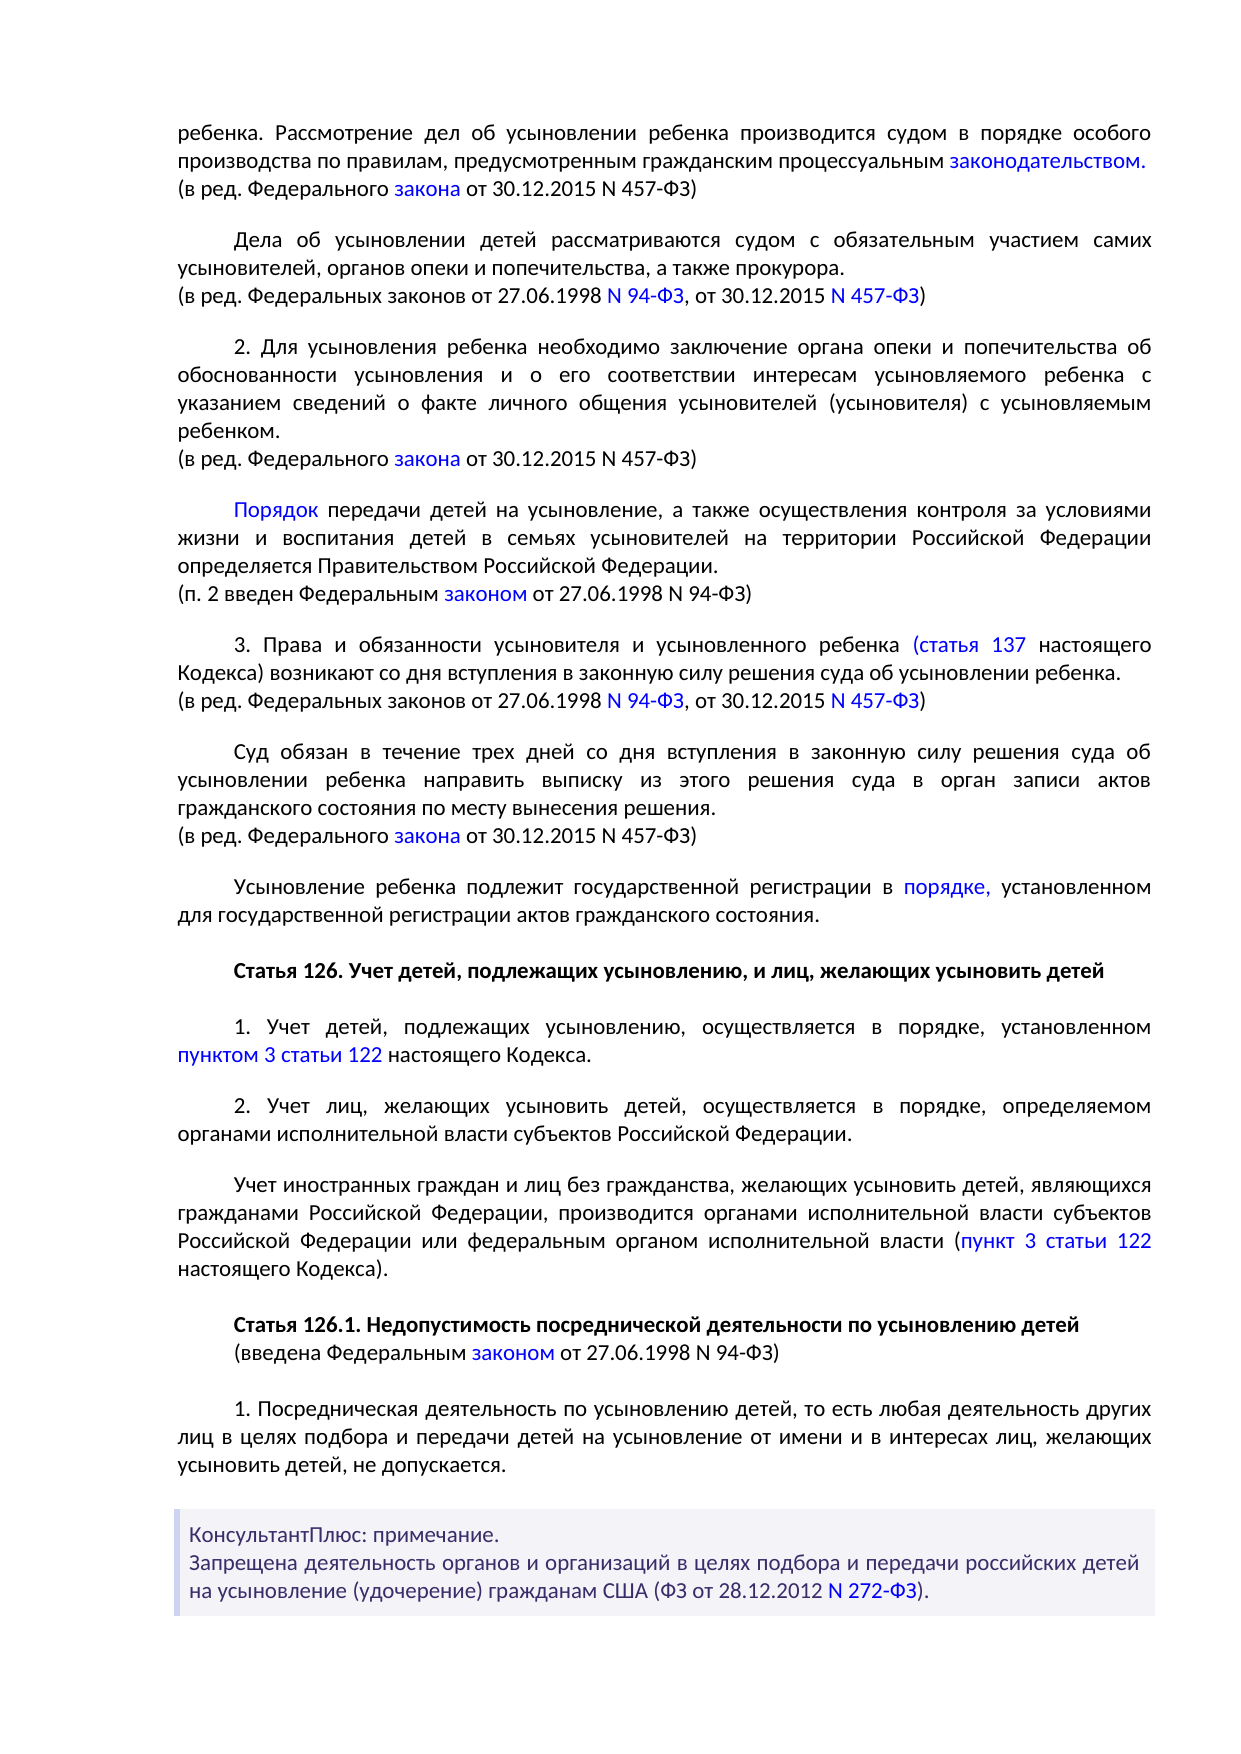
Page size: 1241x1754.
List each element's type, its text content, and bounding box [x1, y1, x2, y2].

text (в ред. Федеральных законов от 27.06.1998 N 94-ФЗ, от 30.12.2015 N 457-ФЗ) [177, 686, 1152, 714]
text Суд обязан в течение трех дней со дня вступления в законную силу решения суда об усыновлении ребенка направить выписку из этого решения суда в орган записи актов гражданского состояния по месту вынесения решения. [177, 737, 1152, 821]
text Порядок передачи детей на усыновление, а также осуществления контроля за условиями жизни и воспитания детей в семьях усыновителей на территории Российской Федерации определяется Правительством Российской Федерации. [177, 495, 1152, 579]
text Усыновление ребенка подлежит государственной регистрации в порядке, установленном для государственной регистрации актов гражданского состояния. [177, 872, 1152, 928]
text (в ред. Федеральных законов от 27.06.1998 N 94-ФЗ, от 30.12.2015 N 457-ФЗ) [177, 281, 1152, 309]
text (п. 2 введен Федеральным законом от 27.06.1998 N 94-ФЗ) [177, 579, 1152, 607]
text 1. Посредническая деятельность по усыновлению детей, то есть любая деятельность других лиц в целях подбора и передачи детей на усыновление от имени и в интересах лиц, желающих усыновить детей, не допускается. [177, 1394, 1152, 1478]
text Дела об усыновлении детей рассматриваются судом с обязательным участием самих усыновителей, органов опеки и попечительства, а также прокурора. [177, 225, 1152, 281]
text 1. Учет детей, подлежащих усыновлению, осуществляется в порядке, установленном пунктом 3 статьи 122 настоящего Кодекса. [177, 1012, 1152, 1068]
text (в ред. Федерального закона от 30.12.2015 N 457-ФЗ) [177, 444, 1152, 472]
text (в ред. Федерального закона от 30.12.2015 N 457-ФЗ) [177, 174, 1152, 202]
text 2. Для усыновления ребенка необходимо заключение органа опеки и попечительства об обоснованности усыновления и о его соответствии интересам усыновляемого ребенка с указанием сведений о факте личного общения усыновителей (усыновителя) с усыновляемым ребенком. [177, 332, 1152, 444]
text Учет иностранных граждан и лиц без гражданства, желающих усыновить детей, являющихся гражданами Российской Федерации, производится органами исполнительной власти субъектов Российской Федерации или федеральным органом исполнительной власти (пункт 3 статьи 122 настоящего Кодекса). [177, 1170, 1152, 1282]
text 2. Учет лиц, желающих усыновить детей, осуществляется в порядке, определяемом органами исполнительной власти субъектов Российской Федерации. [177, 1091, 1152, 1147]
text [177, 118, 1152, 174]
title Статья 126.1. Недопустимость посреднической деятельности по усыновлению детей [177, 1310, 1152, 1338]
text (в ред. Федерального закона от 30.12.2015 N 457-ФЗ) [177, 821, 1152, 849]
text 3. Права и обязанности усыновителя и усыновленного ребенка (статья 137 настоящего Кодекса) возникают со дня вступления в законную силу решения суда об усыновлении ребенка. [177, 630, 1152, 686]
text (введена Федеральным законом от 27.06.1998 N 94-ФЗ) [177, 1338, 1152, 1366]
title Статья 126. Учет детей, подлежащих усыновлению, и лиц, желающих усыновить детей [177, 956, 1152, 984]
table_header КонсультантПлюс: примечание. Запрещена деятельность органов и организаций в целях подбора и передачи российских детей на усыновление (удочерение) гражданам США (ФЗ от 28.12.2012 N 272-ФЗ). [180, 1509, 1149, 1616]
